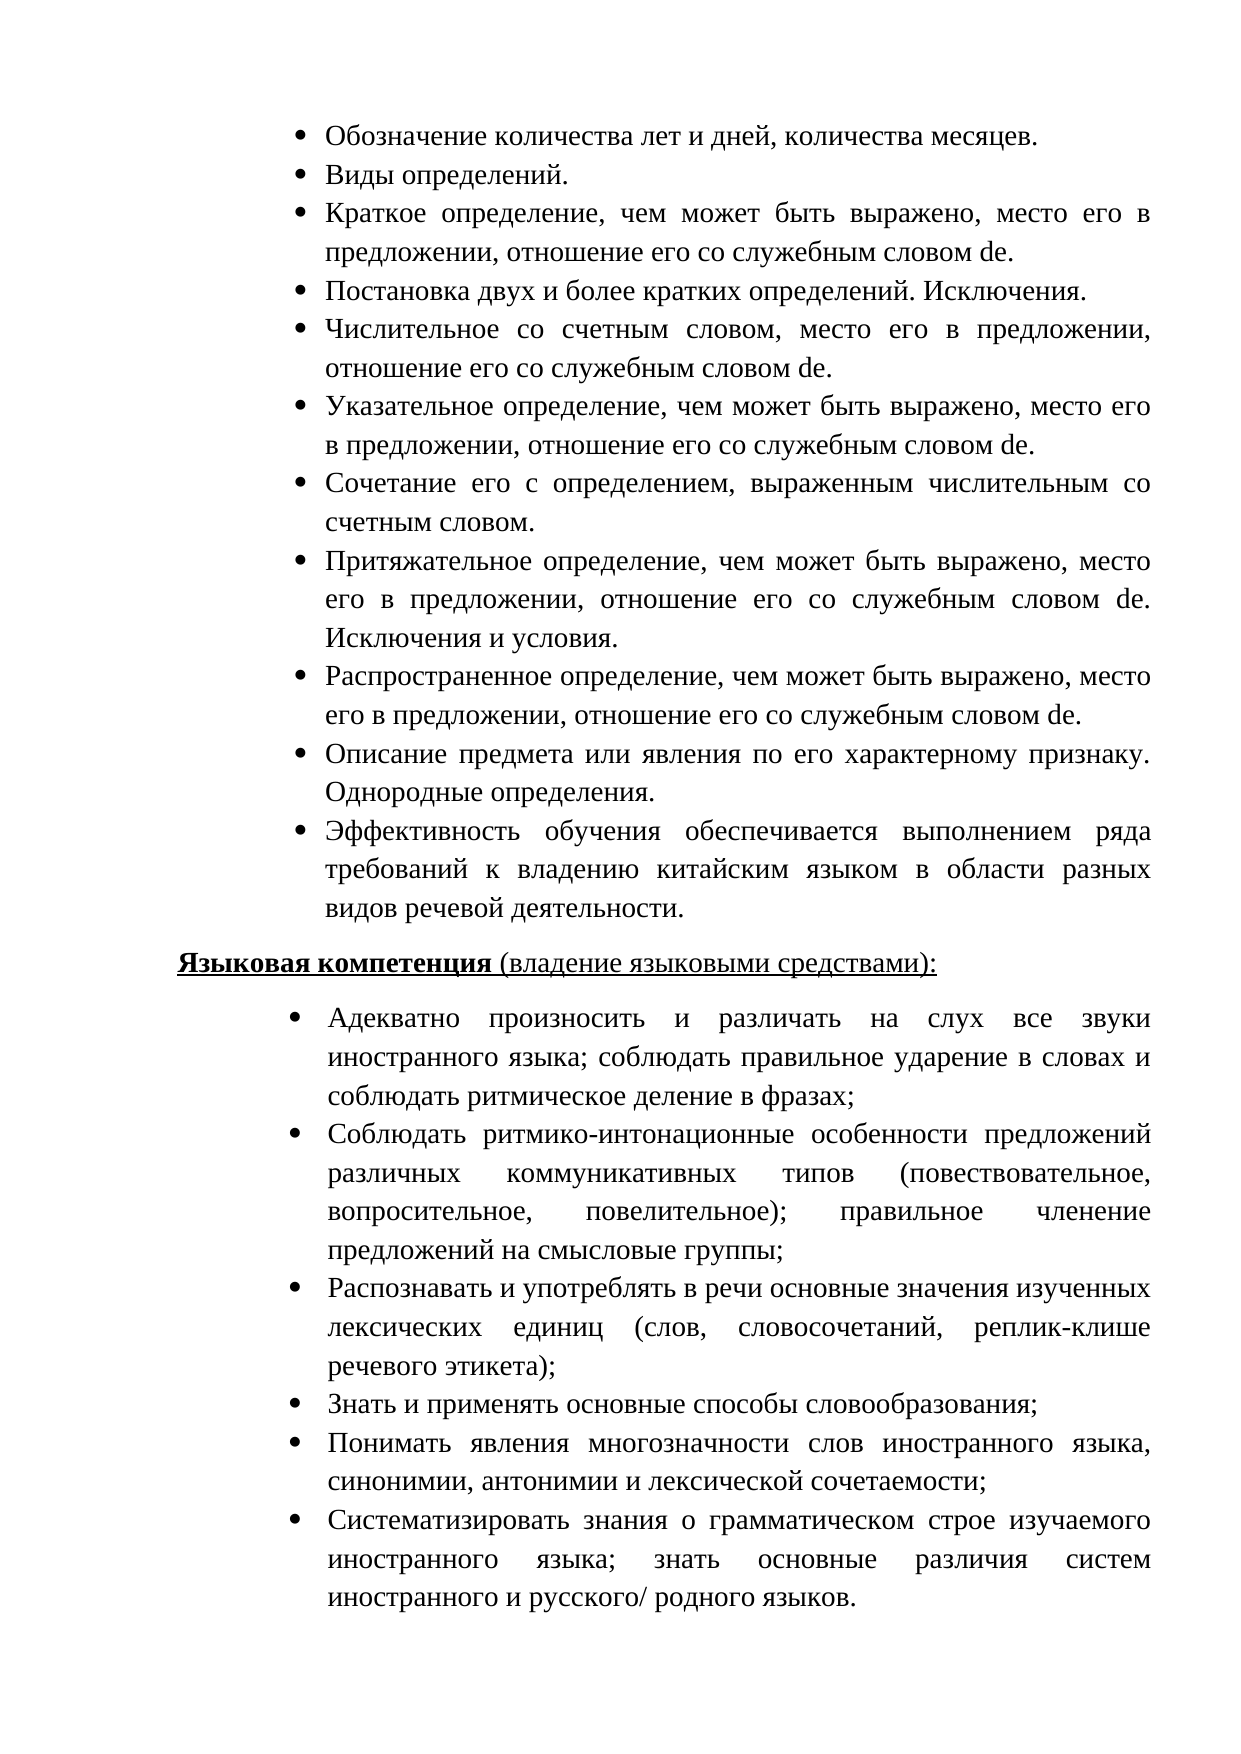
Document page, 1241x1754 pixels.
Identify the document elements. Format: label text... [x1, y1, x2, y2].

list Понимать явления многозначности слов иностранного языка, синонимии, антонимии и лексической сочетаемости; [290, 1425, 1152, 1497]
list Адекватно произносить и различать на слух все звуки иностранного языка; соблюдать правильное ударение в словах и соблюдать ритмическое деление в фразах; [290, 1001, 1152, 1111]
list Систематизировать знания о грамматическом строе изучаемого иностранного языка; знать основные различия систем иностранного и русского/ родного языков. [290, 1502, 1152, 1613]
list Распознавать и употреблять в речи основные значения изученных лексических единиц (слов, словосочетаний, реплик-клише речевого этикета); [290, 1271, 1152, 1381]
list Соблюдать ритмико-интонационные особенности предложений различных коммуникативных типов (повествовательное, вопросительное, повелительное); правильное членение предложений на смысловые группы; [290, 1116, 1152, 1266]
list Эффективность обучения обеспечивается выполнением ряда требований к владению китайским языком в области разных видов речевой деятельности. [295, 813, 1152, 924]
list Сочетание его с определением, выраженным числительным со счетным словом. [295, 466, 1152, 538]
list Притяжательное определение, чем может быть выражено, место его в предложении, отношение его со служебным словом de. Исключения и условия. [295, 543, 1152, 653]
list Описание предмета или явления по его характерному признаку. Однородные определения. [295, 736, 1152, 808]
list Виды определений. [295, 157, 1152, 190]
list Числительное со счетным словом, место его в предложении, отношение его со служебным словом de. [295, 311, 1152, 383]
list Распространенное определение, чем может быть выражено, место его в предложении, отношение его со служебным словом de. [295, 658, 1152, 731]
list Краткое определение, чем может быть выражено, место его в предложении, отношение его со служебным словом de. [295, 195, 1152, 268]
list Постановка двух и более кратких определений. Исключения. [295, 273, 1152, 306]
list Знать и применять основные способы словообразования; [290, 1386, 1152, 1420]
list Обозначение количества лет и дней, количества месяцев. [295, 118, 1152, 152]
list Указательное определение, чем может быть выражено, место его в предложении, отношение его со служебным словом de. [295, 388, 1152, 461]
text Языковая компетенция (владение языковыми средствами): [177, 945, 1152, 979]
